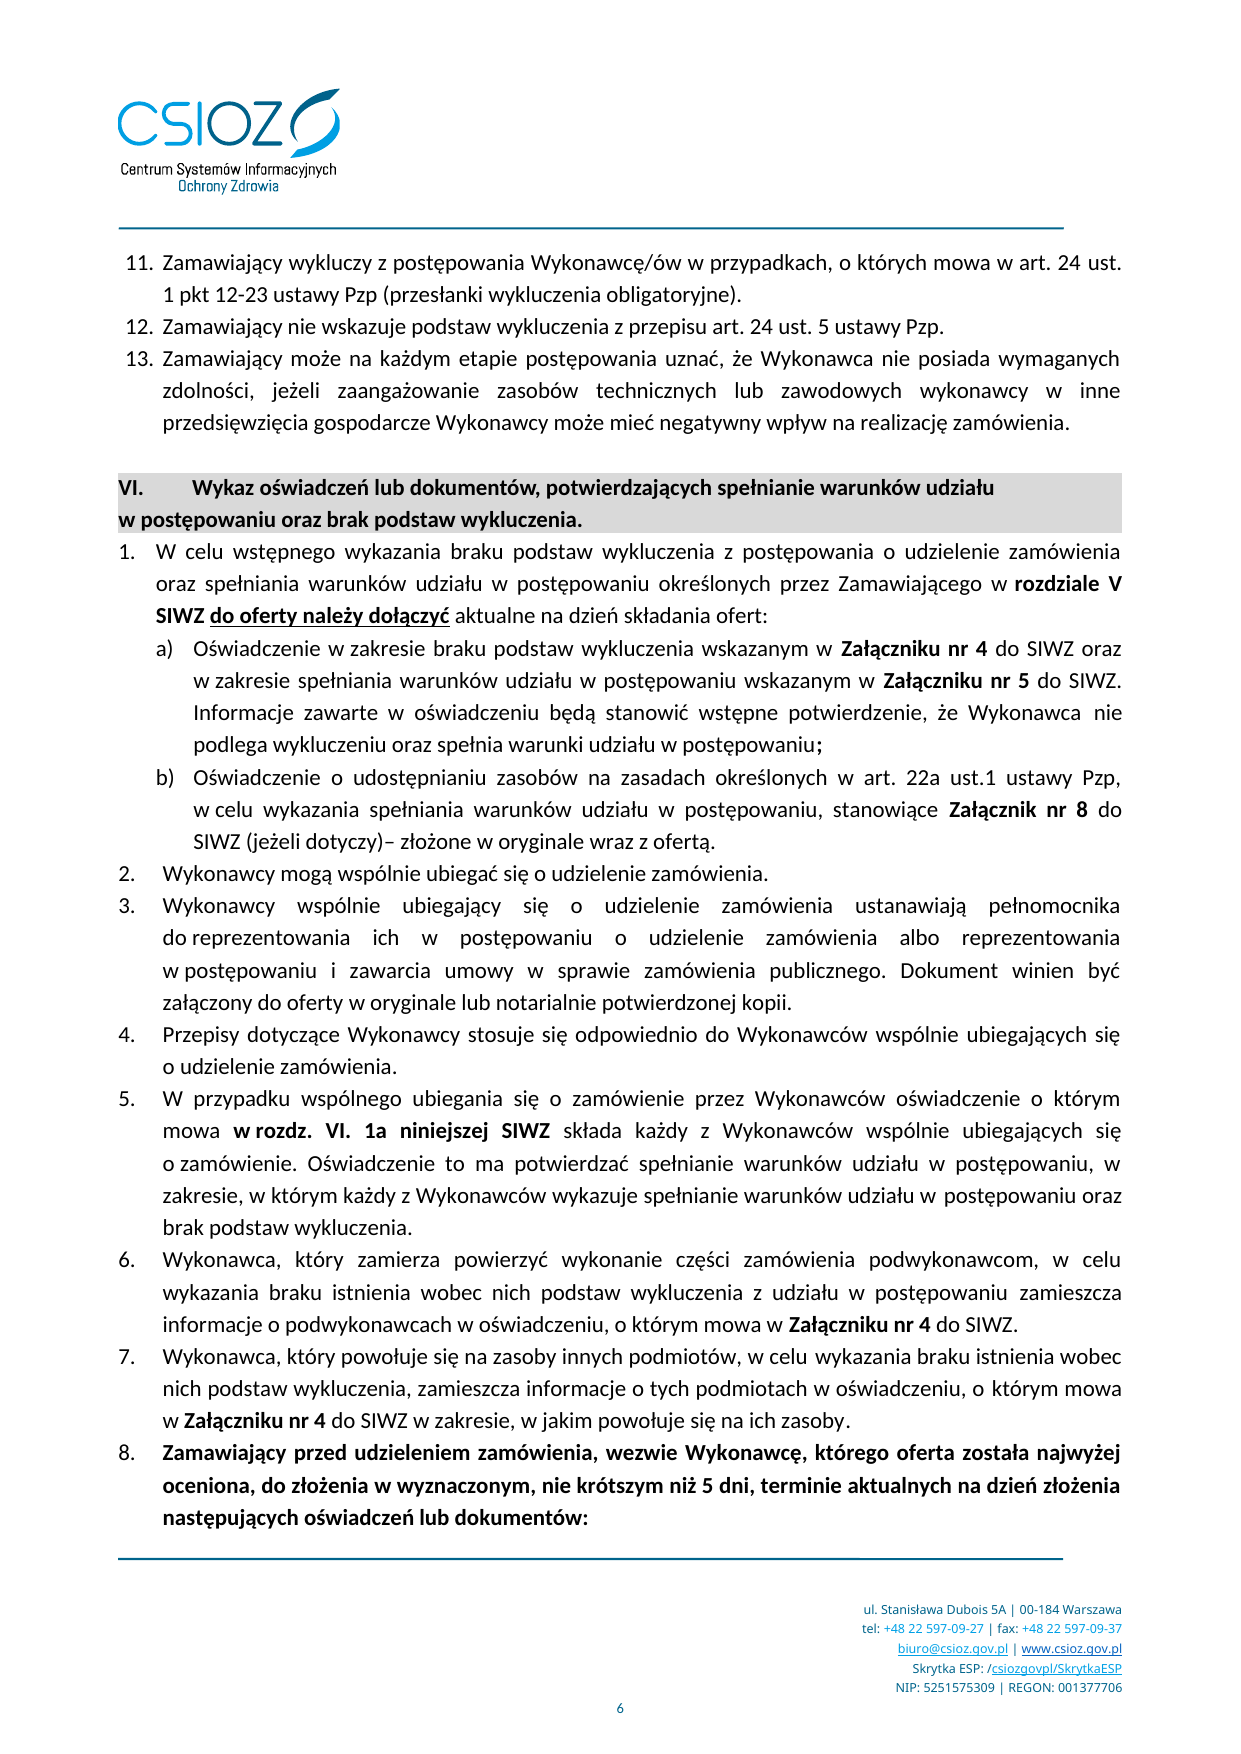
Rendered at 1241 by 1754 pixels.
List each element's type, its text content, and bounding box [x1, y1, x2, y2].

text VI. Wykaz oświadczeń lub dokumentów, potwierdzających spełnianie warunków udziału w postępowaniu oraz brak podstaw wykluczenia. [118, 473, 1122, 533]
list Wykonawca, który zamierza powierzyć wykonanie części zamówienia podwykonawcom, w celu wykazania braku istnienia wobec nich podstaw wykluczenia z udziału w postępowaniu zamieszcza informacje o podwykonawcach w oświadczeniu, o którym mowa w Załączniku nr 4 do SIWZ. [118, 1245, 1122, 1338]
list Zamawiający wykluczy z postępowania Wykonawcę/ów w przypadkach, o których mowa w art. 24 ust. 1 pkt 12-23 ustawy Pzp (przesłanki wykluczenia obligatoryjne). [125, 248, 1122, 308]
list W przypadku wspólnego ubiegania się o zamówienie przez Wykonawców oświadczenie o którym mowa w rozdz. VI. 1a niniejszej SIWZ składa każdy z Wykonawców wspólnie ubiegających się o zamówienie. Oświadczenie to ma potwierdzać spełnianie warunków udziału w postępowaniu, w zakresie, w którym każdy z Wykonawców wykazuje spełnianie warunków udziału w postępowaniu oraz brak podstaw wykluczenia. [118, 1084, 1122, 1241]
list W celu wstępnego wykazania braku podstaw wykluczenia z postępowania o udzielenie zamówienia oraz spełniania warunków udziału w postępowaniu określonych przez Zamawiającego w rozdziale V SIWZ do oferty należy dołączyć aktualne na dzień składania ofert: [118, 537, 1122, 630]
list Oświadczenie o udostępnianiu zasobów na zasadach określonych w art. 22a ust.1 ustawy Pzp, w celu wykazania spełniania warunków udziału w postępowaniu, stanowiące Załącznik nr 8 do SIWZ (jeżeli dotyczy)– złożone w oryginale wraz z ofertą. [156, 763, 1122, 855]
list Zamawiający może na każdym etapie postępowania uznać, że Wykonawca nie posiada wymaganych zdolności, jeżeli zaangażowanie zasobów technicznych lub zawodowych wykonawcy w inne przedsięwzięcia gospodarcze Wykonawcy może mieć negatywny wpływ na realizację zamówienia. [125, 344, 1122, 437]
list Przepisy dotyczące Wykonawcy stosuje się odpowiednio do Wykonawców wspólnie ubiegających się o udzielenie zamówienia. [118, 1020, 1122, 1080]
list Zamawiający nie wskazuje podstaw wykluczenia z przepisu art. 24 ust. 5 ustawy Pzp. [125, 312, 1122, 340]
list Wykonawca, który powołuje się na zasoby innych podmiotów, w celu wykazania braku istnienia wobec nich podstaw wykluczenia, zamieszcza informacje o tych podmiotach w oświadczeniu, o którym mowa w Załączniku nr 4 do SIWZ w zakresie, w jakim powołuje się na ich zasoby. [118, 1342, 1122, 1434]
list Oświadczenie w zakresie braku podstaw wykluczenia wskazanym w Załączniku nr 4 do SIWZ oraz w zakresie spełniania warunków udziału w postępowaniu wskazanym w Załączniku nr 5 do SIWZ. Informacje zawarte w oświadczeniu będą stanowić wstępne potwierdzenie, że Wykonawca nie podlega wykluczeniu oraz spełnia warunki udziału w postępowaniu; [156, 634, 1122, 758]
list Wykonawcy mogą wspólnie ubiegać się o udzielenie zamówienia. [118, 859, 1122, 887]
list Zamawiający przed udzieleniem zamówienia, wezwie Wykonawcę, którego oferta została najwyżej oceniona, do złożenia w wyznaczonym, nie krótszym niż 5 dni, terminie aktualnych na dzień złożenia następujących oświadczeń lub dokumentów: [118, 1438, 1122, 1531]
list Wykonawcy wspólnie ubiegający się o udzielenie zamówienia ustanawiają pełnomocnika do reprezentowania ich w postępowaniu o udzielenie zamówienia albo reprezentowania w postępowaniu i zawarcia umowy w sprawie zamówienia publicznego. Dokument winien być załączony do oferty w oryginale lub notarialnie potwierdzonej kopii. [118, 891, 1122, 1016]
